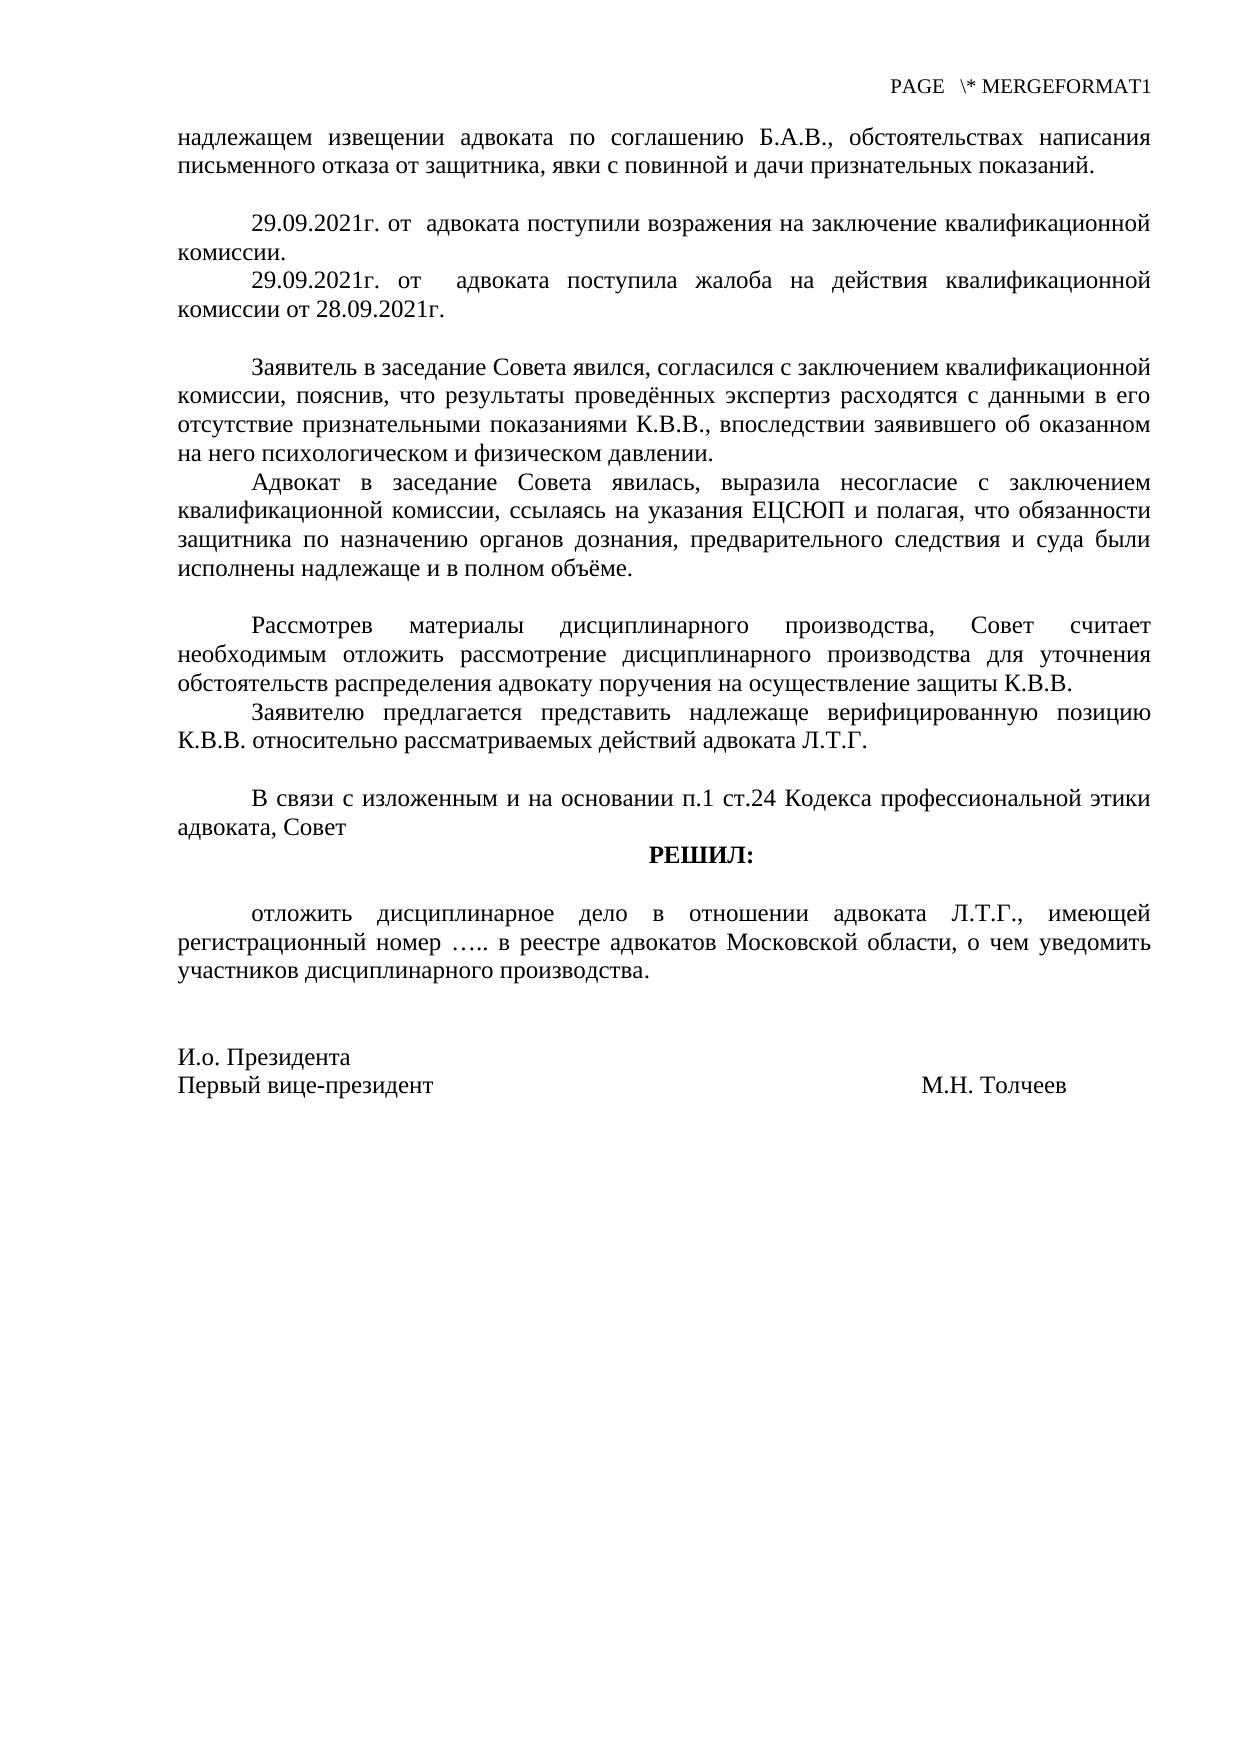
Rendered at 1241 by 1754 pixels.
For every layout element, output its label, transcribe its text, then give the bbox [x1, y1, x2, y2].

text В связи с изложенным и на основании п.1 ст.24 Кодекса профессиональной этики адвоката, Совет [177, 783, 1152, 841]
text И.о. Президента [177, 1042, 1152, 1071]
text Заявителю предлагается представить надлежаще верифицированную позицию К.В.В. относительно рассматриваемых действий адвоката Л.Т.Г. [177, 697, 1152, 754]
text отложить дисциплинарное дело в отношении адвоката Л.Т.Г., имеющей регистрационный номер ….. в реестре адвокатов Московской области, о чем уведомить участников дисциплинарного производства. [177, 898, 1152, 984]
text 29.09.2021г. от адвоката поступили возражения на заключение квалификационной комиссии. [177, 208, 1152, 266]
text РЕШИЛ: [177, 841, 1152, 869]
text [177, 122, 1152, 179]
text Рассмотрев материалы дисциплинарного производства, Совет считает необходимым отложить рассмотрение дисциплинарного производства для уточнения обстоятельств распределения адвокату поручения на осуществление защиты К.В.В. [177, 611, 1152, 697]
text Первый вице-президент М.Н. Толчеев [177, 1071, 1152, 1099]
text Заявитель в заседание Совета явился, согласился с заключением квалификационной комиссии, пояснив, что результаты проведённых экспертиз расходятся с данными в его отсутствие признательными показаниями К.В.В., впоследствии заявившего об оказанном на него психологическом и физическом давлении. [177, 352, 1152, 467]
text 29.09.2021г. от адвоката поступила жалоба на действия квалификационной комиссии от 28.09.2021г. [177, 266, 1152, 323]
text Адвокат в заседание Совета явилась, выразила несогласие с заключением квалификационной комиссии, ссылаясь на указания ЕЦСЮП и полагая, что обязанности защитника по назначению органов дознания, предварительного следствия и суда были исполнены надлежаще и в полном объёме. [177, 467, 1152, 582]
